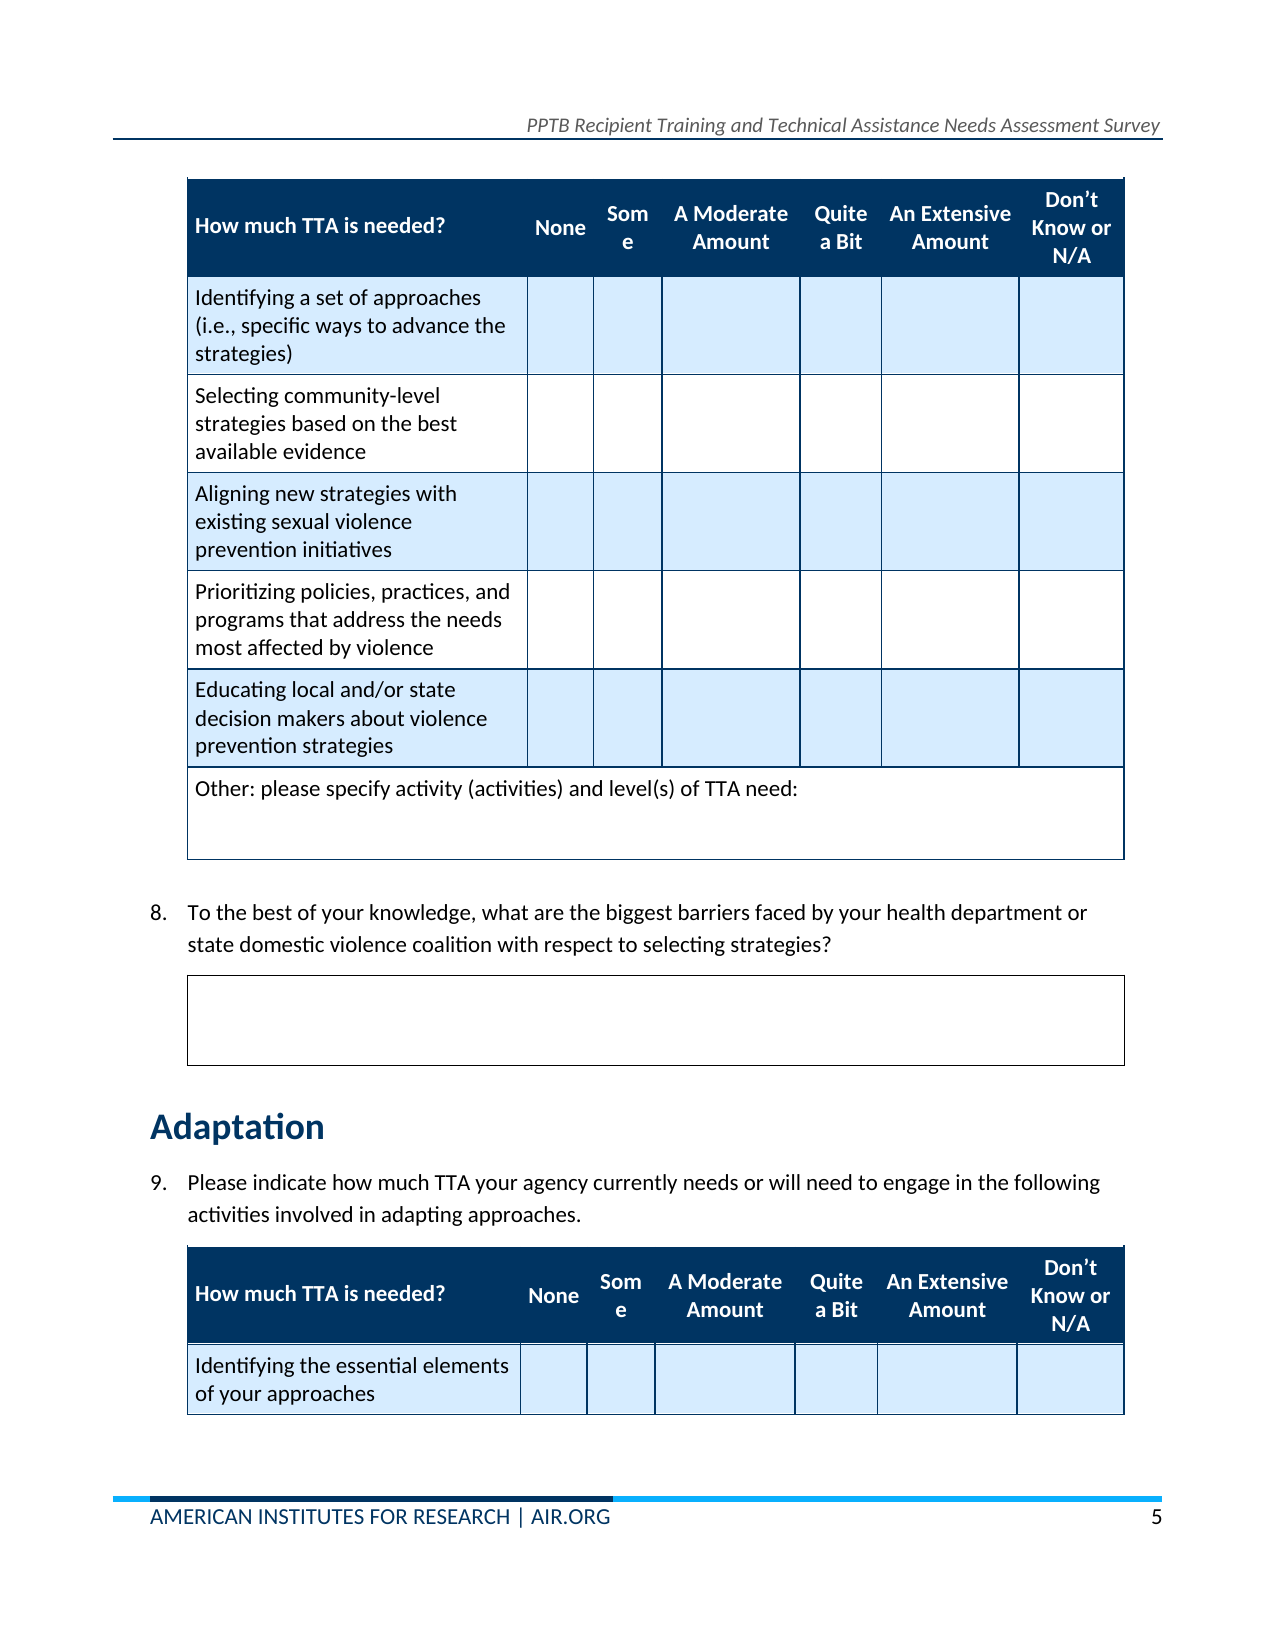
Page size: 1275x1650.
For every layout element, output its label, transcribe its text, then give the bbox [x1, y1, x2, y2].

subtitle Adaptation [150, 1103, 1125, 1149]
table_header An Extensive Amount [878, 1247, 1016, 1343]
table_cell [882, 277, 1018, 373]
table_cell [801, 473, 881, 570]
table_cell [528, 277, 593, 373]
table_header How much TTA is needed? [188, 179, 527, 275]
table_header Some [594, 179, 661, 275]
table_cell [663, 375, 799, 472]
table_cell [1020, 375, 1123, 472]
table_cell [882, 670, 1018, 766]
table_cell [1020, 277, 1123, 373]
table_cell [1020, 473, 1123, 570]
table_cell [801, 571, 881, 668]
table_cell [594, 277, 661, 373]
table_cell [663, 473, 799, 570]
table_cell [594, 375, 661, 472]
table_header None [521, 1247, 586, 1343]
table_cell [594, 473, 661, 570]
table_header An Extensive Amount [882, 179, 1018, 275]
table_cell Prioritizing policies, practices, and programs that address the needs most affected by violence [188, 571, 527, 668]
table_cell [521, 1345, 586, 1413]
table_cell [528, 571, 593, 668]
table_header None [528, 179, 593, 275]
table_cell [801, 375, 881, 472]
table_cell Other: please specify activity (activities) and level(s) of TTA need: [188, 768, 1123, 859]
table_cell Aligning new strategies with existing sexual violence prevention initiatives [188, 473, 527, 570]
table_cell [1018, 1345, 1123, 1413]
table_cell Selecting community-level strategies based on the best available evidence [188, 375, 527, 472]
table_cell Identifying a set of approaches (i.e., specific ways to advance the strategies) [188, 277, 527, 373]
table_cell Identifying the essential elements of your approaches [188, 1345, 520, 1413]
table_header A Moderate Amount [656, 1247, 794, 1343]
table_cell [594, 571, 661, 668]
table_cell [801, 670, 881, 766]
table_cell [656, 1345, 794, 1413]
table_header [188, 976, 1124, 1065]
table_cell [663, 670, 799, 766]
table_cell [588, 1345, 654, 1413]
table_cell [882, 375, 1018, 472]
table_cell Educating local and/or state decision makers about violence prevention strategies [188, 670, 527, 766]
table_cell [882, 473, 1018, 570]
list Please indicate how much TTA your agency currently needs or will need to engage in the following activities involved in adapting approaches. [150, 1168, 1125, 1229]
table_cell [796, 1345, 877, 1413]
list To the best of your knowledge, what are the biggest barriers faced by your health department or state domestic violence coalition with respect to selecting strategies? [150, 898, 1125, 958]
table_header Don’t Know or N/A [1020, 179, 1123, 275]
table_cell [1020, 571, 1123, 668]
table_cell [878, 1345, 1016, 1413]
table_header How much TTA is needed? [188, 1247, 520, 1343]
table_cell [663, 277, 799, 373]
table_cell [594, 670, 661, 766]
table_header Don’t Know or N/A [1018, 1247, 1123, 1343]
table_cell [801, 277, 881, 373]
table_cell [1020, 670, 1123, 766]
table_cell [882, 571, 1018, 668]
table_cell [528, 473, 593, 570]
table_header A Moderate Amount [663, 179, 799, 275]
table_cell [528, 375, 593, 472]
table_cell [528, 670, 593, 766]
table_header Quite a Bit [801, 179, 881, 275]
table_header Quite a Bit [796, 1247, 877, 1343]
table_cell [663, 571, 799, 668]
table_header Some [588, 1247, 654, 1343]
